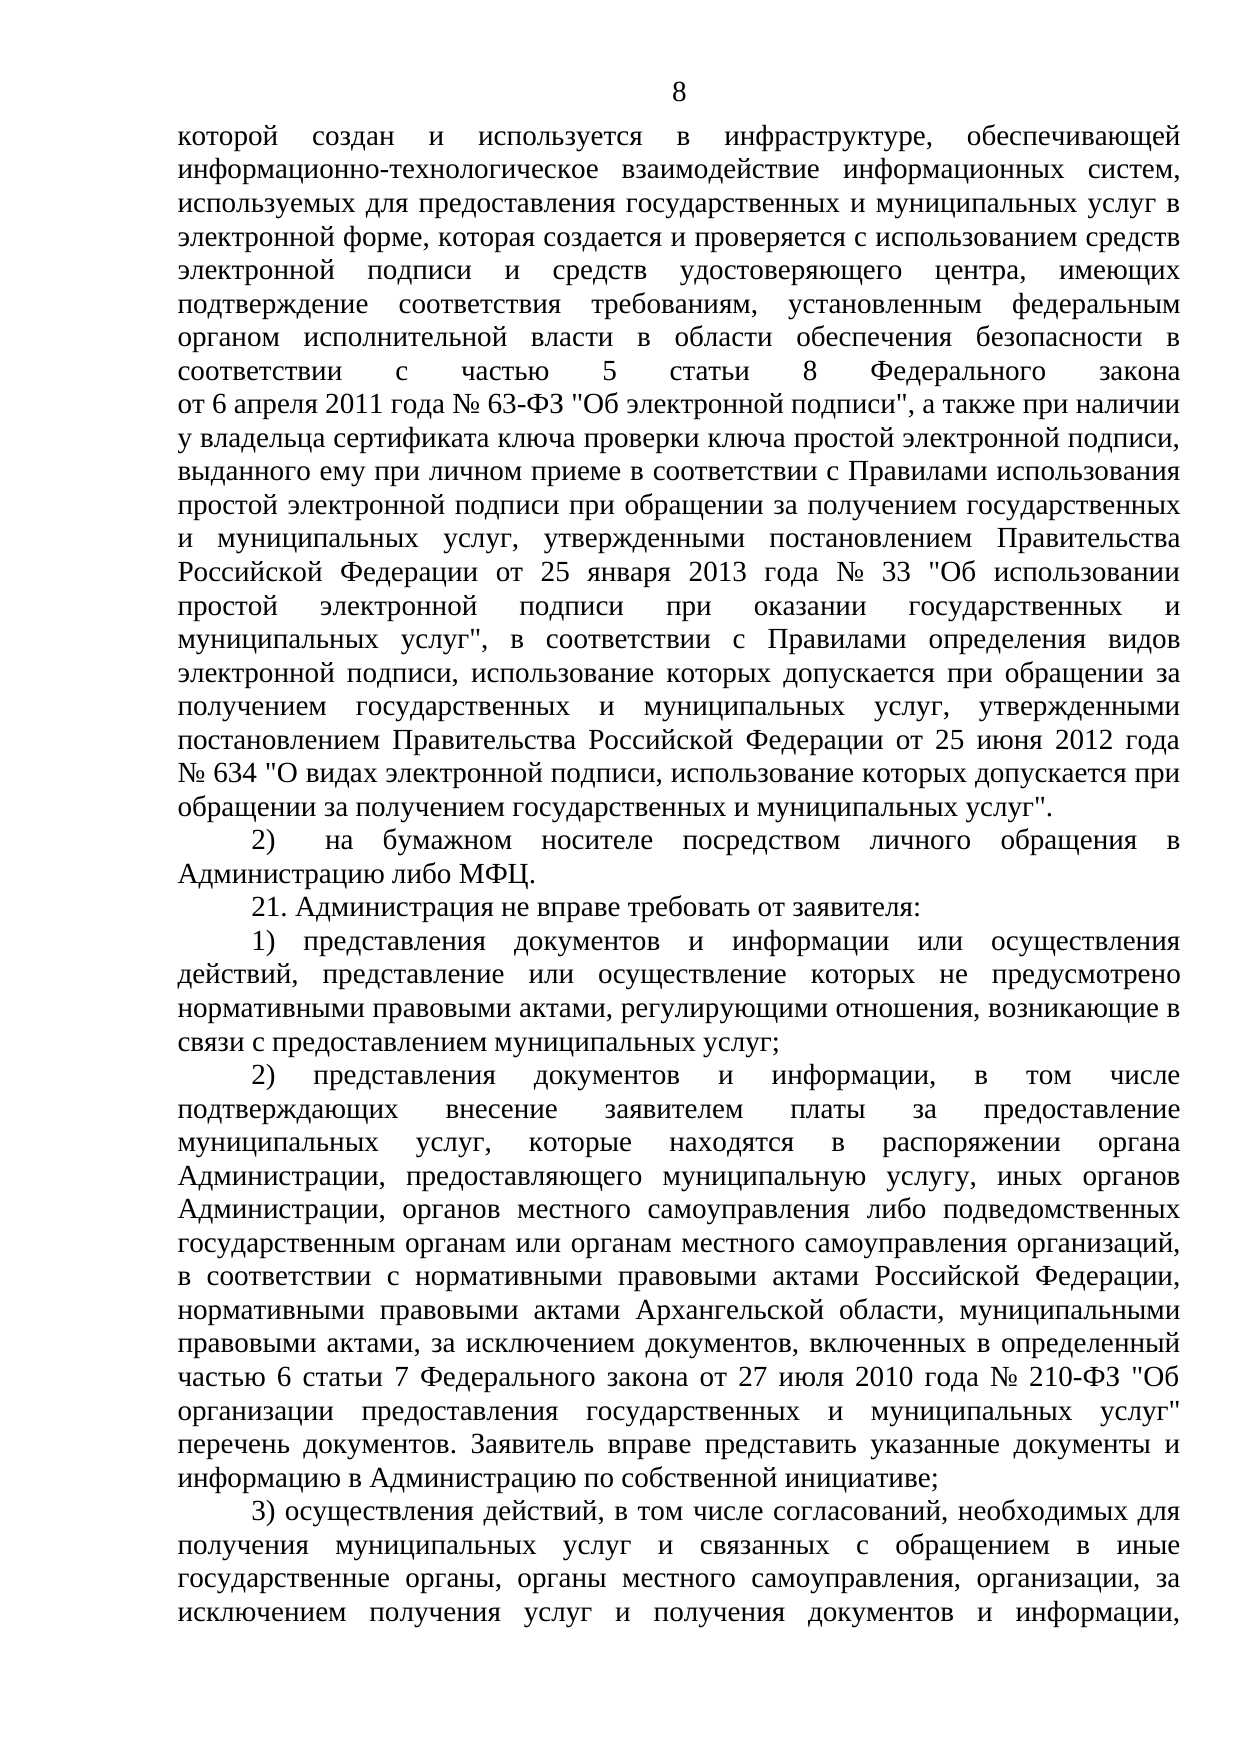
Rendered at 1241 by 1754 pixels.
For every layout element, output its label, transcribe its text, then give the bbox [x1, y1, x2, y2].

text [177, 118, 1181, 822]
text 2) представления документов и информации, в том числе подтверждающих внесение заявителем платы за предоставление муниципальных услуг, которые находятся в распоряжении органа Администрации, предоставляющего муниципальную услугу, иных органов Администрации, органов местного самоуправления либо подведомственных государственным органам или органам местного самоуправления организаций, в соответствии с нормативными правовыми актами Российской Федерации, нормативными правовыми актами Архангельской области, муниципальными правовыми актами, за исключением документов, включенных в определенный частью 6 статьи 7 Федерального закона от 27 июля 2010 года № 210-ФЗ "Об организации предоставления государственных и муниципальных услуг" перечень документов. Заявитель вправе представить указанные документы и информацию в Администрацию по собственной инициативе; [177, 1057, 1181, 1493]
text 1) представления документов и информации или осуществления действий, представление или осуществление которых не предусмотрено нормативными правовыми актами, регулирующими отношения, возникающие в связи с предоставлением муниципальных услуг; [177, 923, 1181, 1057]
text 21. Администрация не вправе требовать от заявителя: [177, 889, 1181, 923]
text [177, 1493, 1181, 1627]
text 2) на бумажном носителе посредством личного обращения в Администрацию либо МФЦ. [177, 822, 1181, 889]
